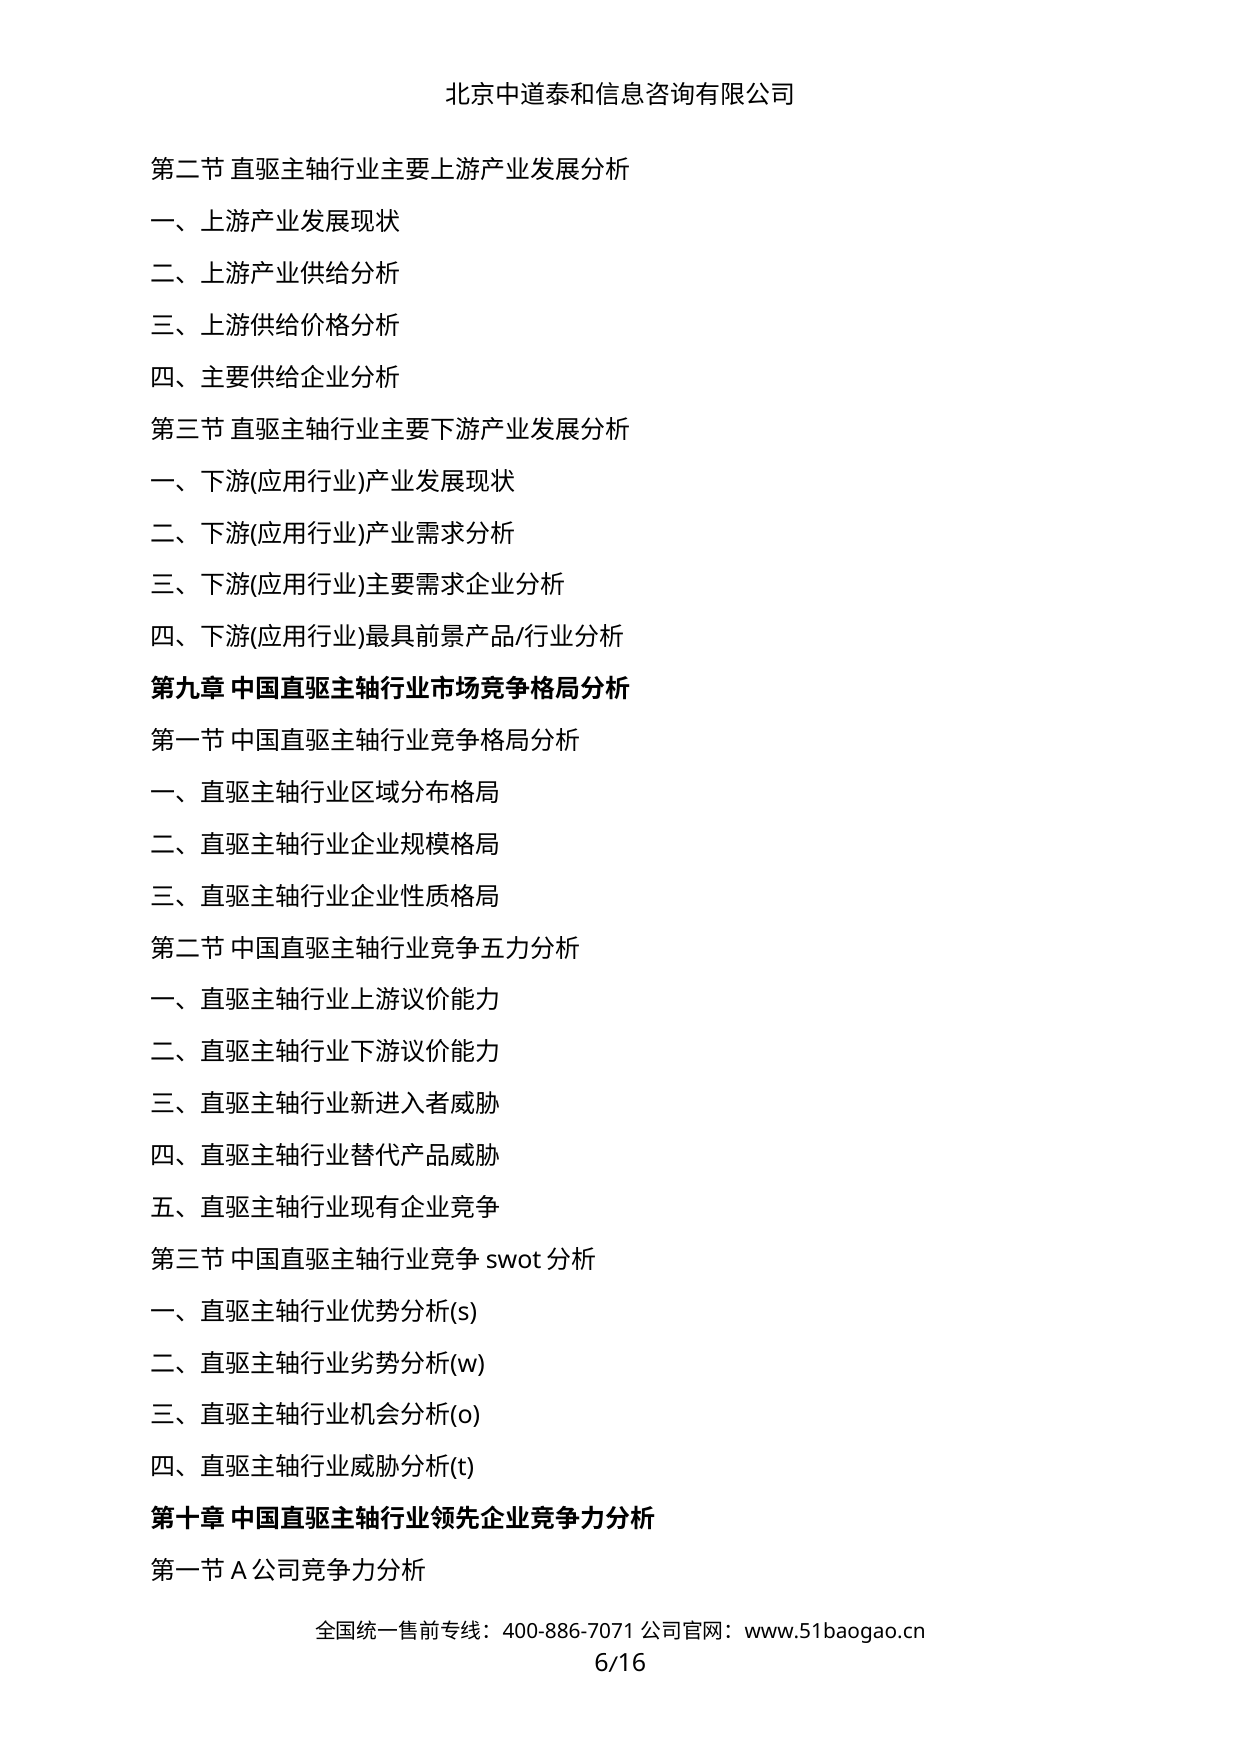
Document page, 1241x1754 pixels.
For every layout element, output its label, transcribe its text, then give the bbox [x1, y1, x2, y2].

text 一、直驱主轴行业上游议价能力 [150, 980, 1090, 1016]
text 三、直驱主轴行业企业性质格局 [150, 876, 1090, 912]
text 二、直驱主轴行业劣势分析(w) [150, 1343, 1090, 1379]
text 一、下游(应用行业)产业发展现状 [150, 461, 1090, 497]
text 二、直驱主轴行业下游议价能力 [150, 1032, 1090, 1068]
text 四、直驱主轴行业替代产品威胁 [150, 1136, 1090, 1172]
text 四、主要供给企业分析 [150, 357, 1090, 394]
text 一、直驱主轴行业区域分布格局 [150, 772, 1090, 809]
text 第一节 中国直驱主轴行业竞争格局分析 [150, 721, 1090, 757]
text 第九章 中国直驱主轴行业市场竞争格局分析 [150, 669, 1090, 705]
text 第三节 直驱主轴行业主要下游产业发展分析 [150, 409, 1090, 446]
text 三、下游(应用行业)主要需求企业分析 [150, 565, 1090, 601]
text 五、直驱主轴行业现有企业竞争 [150, 1187, 1090, 1224]
text 第三节 中国直驱主轴行业竞争swot分析 [150, 1239, 1090, 1276]
text 三、上游供给价格分析 [150, 306, 1090, 342]
text 二、上游产业供给分析 [150, 254, 1090, 290]
text 四、下游(应用行业)最具前景产品/行业分析 [150, 617, 1090, 653]
text 第一节 A公司竞争力分析 [150, 1551, 1090, 1587]
text 第十章 中国直驱主轴行业领先企业竞争力分析 [150, 1499, 1090, 1535]
text 三、直驱主轴行业新进入者威胁 [150, 1084, 1090, 1120]
text 第二节 中国直驱主轴行业竞争五力分析 [150, 928, 1090, 964]
text 一、直驱主轴行业优势分析(s) [150, 1291, 1090, 1327]
text 第二节 直驱主轴行业主要上游产业发展分析 [150, 150, 1090, 186]
text 三、直驱主轴行业机会分析(o) [150, 1395, 1090, 1431]
text 二、直驱主轴行业企业规模格局 [150, 824, 1090, 861]
text 一、上游产业发展现状 [150, 202, 1090, 238]
text 四、直驱主轴行业威胁分析(t) [150, 1447, 1090, 1483]
text 二、下游(应用行业)产业需求分析 [150, 513, 1090, 549]
